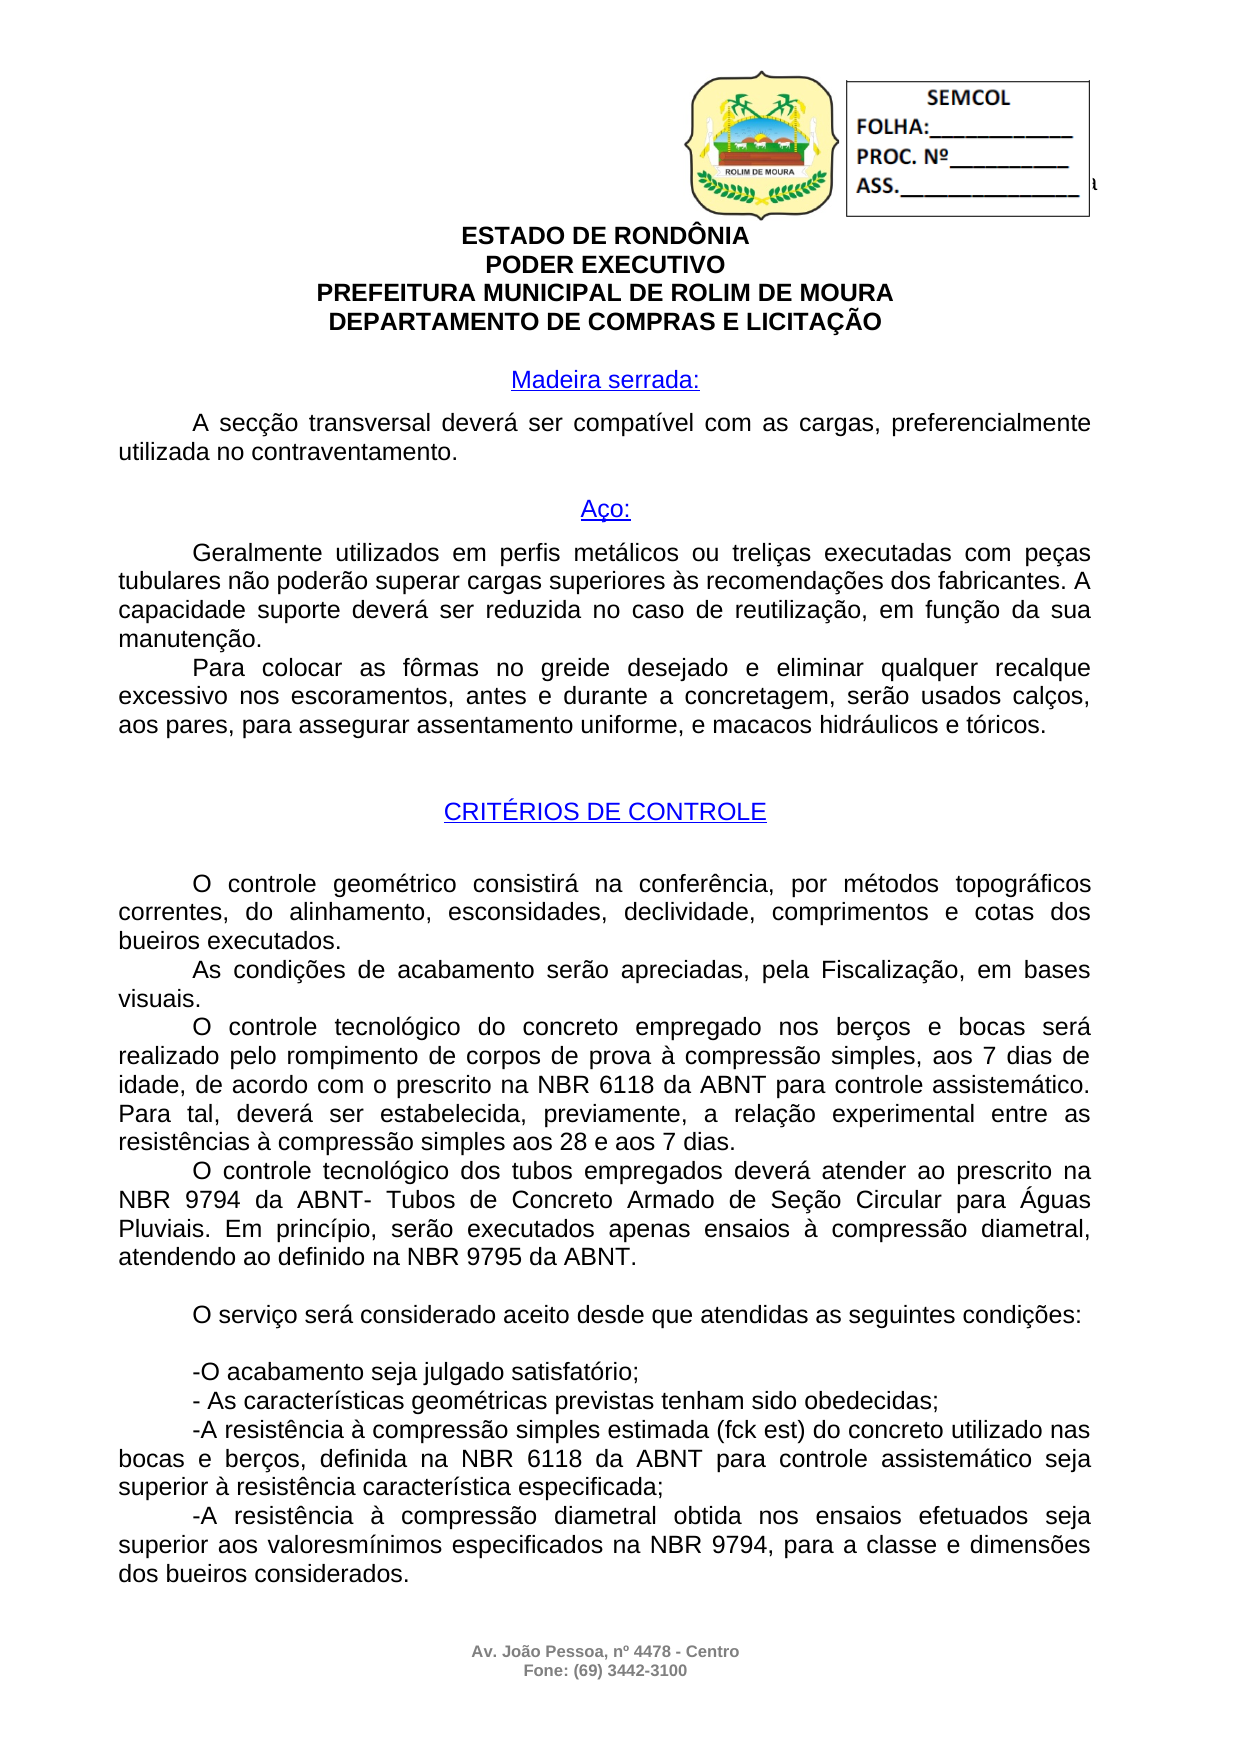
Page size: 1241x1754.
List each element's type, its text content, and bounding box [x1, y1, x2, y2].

text O serviço será considerado aceito desde que atendidas as seguintes condições: [118, 1300, 1092, 1328]
text Geralmente utilizados em perfis metálicos ou treliças executadas com peças tubulares não poderão superar cargas superiores às recomendações dos fabricantes. A capacidade suporte deverá ser reduzida no caso de reutilização, em função da sua manutenção. [118, 537, 1092, 652]
picture [683, 70, 840, 221]
text O controle tecnológico do concreto empregado nos berços e bocas será realizado pelo rompimento de corpos de prova à compressão simples, aos 7 dias de idade, de acordo com o prescrito na NBR 6118 da ABNT para controle assistemático. Para tal, deverá ser estabelecida, previamente, a relação experimental entre as resistências à compressão simples aos 28 e aos 7 dias. [118, 1012, 1092, 1156]
text O controle tecnológico dos tubos empregados deverá atender ao prescrito na NBR 9794 da ABNT- Tubos de Concreto Armado de Seção Circular para Águas Pluviais. Em princípio, serão executados apenas ensaios à compressão diametral, atendendo ao definido na NBR 9795 da ABNT. [118, 1156, 1092, 1271]
subtitle Madeira serrada: [118, 364, 1092, 393]
text -O acabamento seja julgado satisfatório; [118, 1357, 1092, 1386]
text As condições de acabamento serão apreciadas, pela Fiscalização, em bases visuais. [118, 955, 1092, 1012]
text - As características geométricas previstas tenham sido obedecidas; [118, 1386, 1092, 1415]
text -A resistência à compressão simples estimada (fck est) do concreto utilizado nas bocas e berços, definida na NBR 6118 da ABNT para controle assistemático seja superior à resistência característica especificada; [118, 1415, 1092, 1501]
text -A resistência à compressão diametral obtida nos ensaios efetuados seja superior aos valoresmínimos especificados na NBR 9794, para a classe e dimensões dos bueiros considerados. [118, 1501, 1092, 1587]
subtitle CRITÉRIOS DE CONTROLE [118, 797, 1092, 825]
text O controle geométrico consistirá na conferência, por métodos topográficos correntes, do alinhamento, esconsidades, declividade, comprimentos e cotas dos bueiros executados. [118, 868, 1092, 955]
text Para colocar as fôrmas no greide desejado e eliminar qualquer recalque excessivo nos escoramentos, antes e durante a concretagem, serão usados calços, aos pares, para assegurar assentamento uniforme, e macacos hidráulicos e tóricos. [118, 652, 1092, 739]
text A secção transversal deverá ser compatível com as cargas, preferencialmente utilizada no contraventamento. [118, 408, 1092, 465]
subtitle Aço: [118, 494, 1092, 523]
